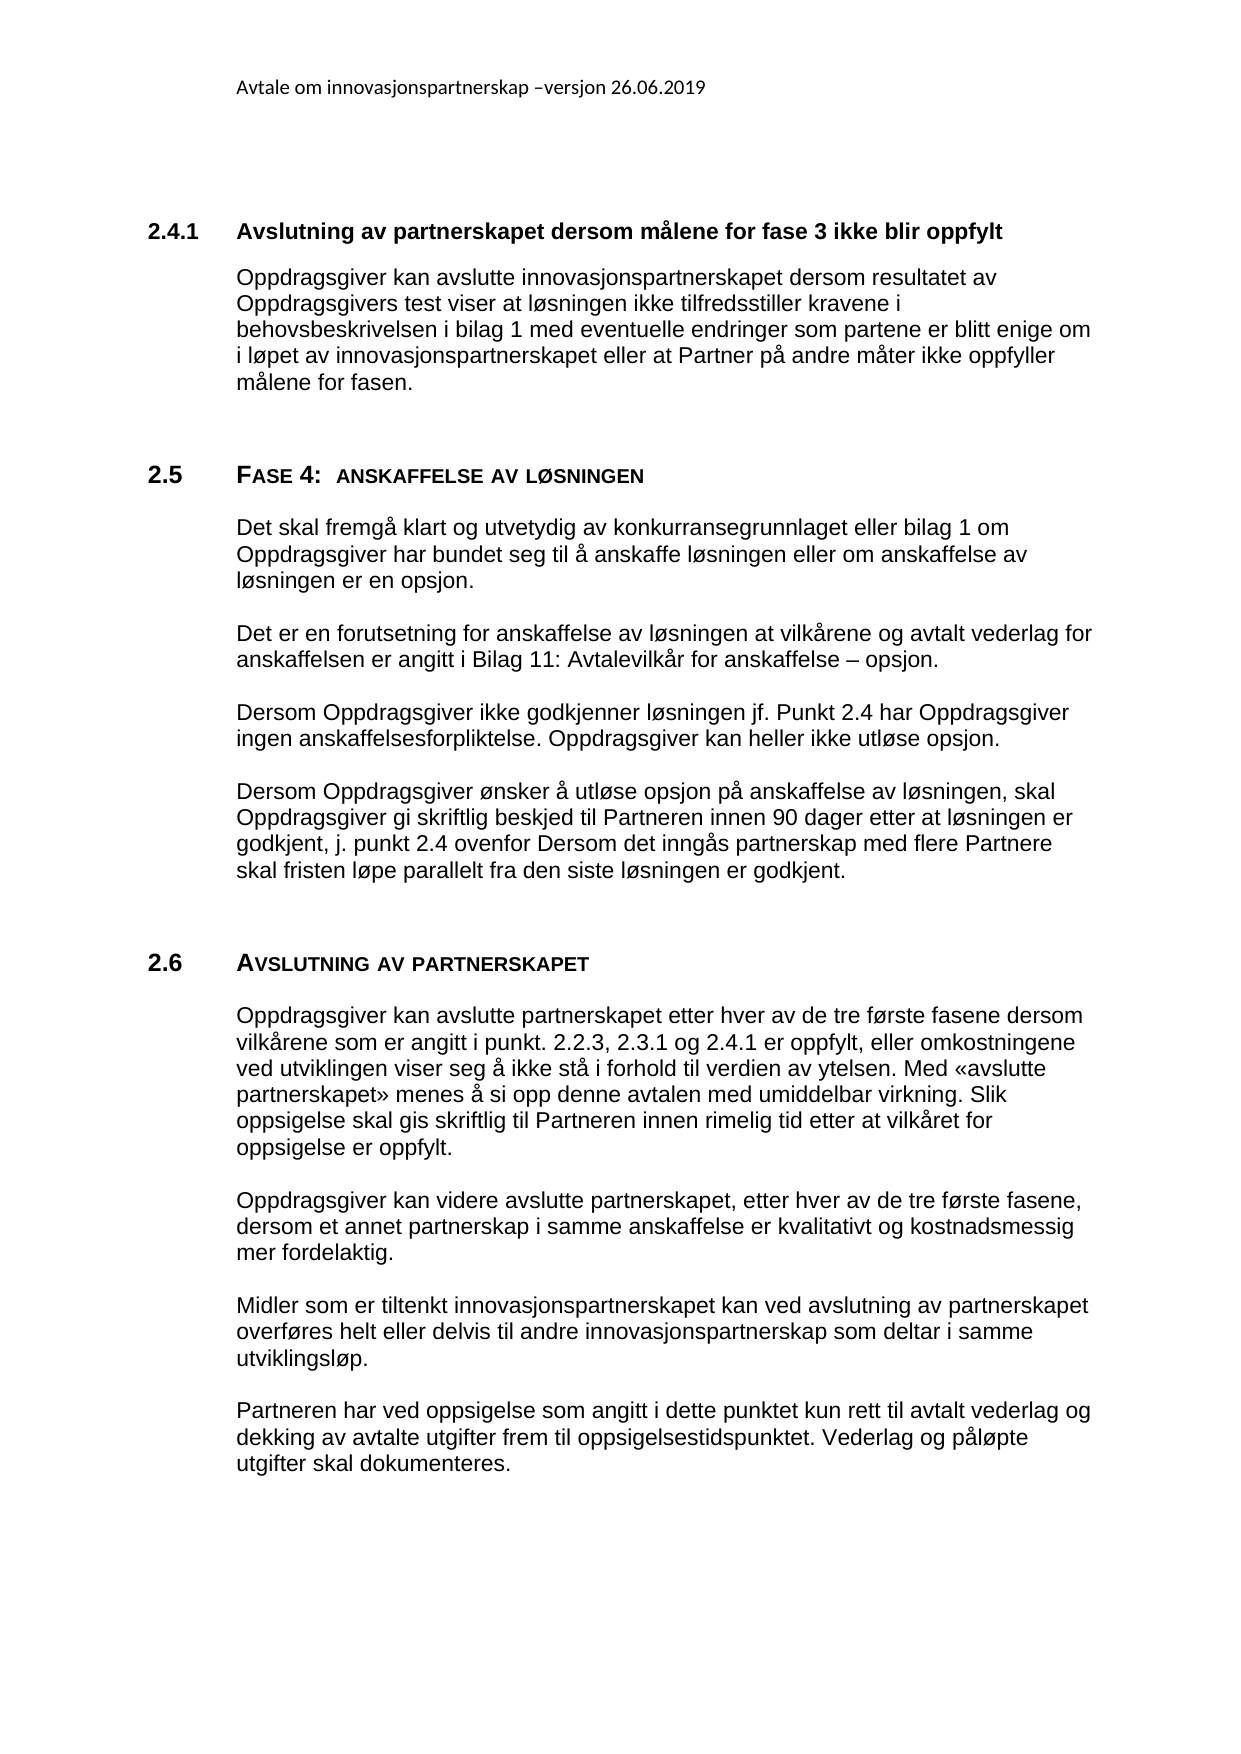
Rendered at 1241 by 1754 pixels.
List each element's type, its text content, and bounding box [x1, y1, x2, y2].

text Det skal fremgå klart og utvetydig av konkurransegrunnlaget eller bilag 1 om Oppdragsgiver har bundet seg til å anskaffe løsningen eller om anskaffelse av løsningen er en opsjon. [236, 514, 1092, 593]
subtitle Avslutning av partnerskapet dersom målene for fase 3 ikke blir oppfylt [148, 218, 1092, 245]
subtitle Avslutning av partnerskapet [148, 948, 1092, 977]
text Dersom Oppdragsgiver ikke godkjenner løsningen jf. Punkt 2.4 har Oppdragsgiver ingen anskaffelsesforpliktelse. Oppdragsgiver kan heller ikke utløse opsjon. [236, 699, 1092, 751]
text Partneren har ved oppsigelse som angitt i dette punktet kun rett til avtalt vederlag og dekking av avtalte utgifter frem til oppsigelsestidspunktet. Vederlag og påløpte utgifter skal dokumenteres. [236, 1397, 1092, 1476]
text Oppdragsgiver kan videre avslutte partnerskapet, etter hver av de tre første fasene, dersom et annet partnerskap i samme anskaffelse er kvalitativt og kostnadsmessig mer fordelaktig. [236, 1187, 1092, 1266]
text Det er en forutsetning for anskaffelse av løsningen at vilkårene og avtalt vederlag for anskaffelsen er angitt i Bilag 11: Avtalevilkår for anskaffelse – opsjon. [236, 619, 1092, 672]
text Dersom Oppdragsgiver ønsker å utløse opsjon på anskaffelse av løsningen, skal Oppdragsgiver gi skriftlig beskjed til Partneren innen 90 dager etter at løsningen er godkjent, j. punkt 2.4 ovenfor Dersom det inngås partnerskap med flere Partnere skal fristen løpe parallelt fra den siste løsningen er godkjent. [236, 778, 1092, 883]
text Oppdragsgiver kan avslutte innovasjonspartnerskapet dersom resultatet av Oppdragsgivers test viser at løsningen ikke tilfredsstiller kravene i behovsbeskrivelsen i bilag 1 med eventuelle endringer som partene er blitt enige om i løpet av innovasjonspartnerskapet eller at Partner på andre måter ikke oppfyller målene for fasen. [236, 263, 1092, 395]
text Midler som er tiltenkt innovasjonspartnerskapet kan ved avslutning av partnerskapet overføres helt eller delvis til andre innovasjonspartnerskap som deltar i samme utviklingsløp. [236, 1292, 1092, 1371]
subtitle Fase 4: anskaffelse av løsningen [148, 460, 1092, 489]
text Oppdragsgiver kan avslutte partnerskapet etter hver av de tre første fasene dersom vilkårene som er angitt i punkt. 2.2.3, 2.3.1 og 2.4.1 er oppfylt, eller omkostningene ved utviklingen viser seg å ikke stå i forhold til verdien av ytelsen. Med «avslutte partnerskapet» menes å si opp denne avtalen med umiddelbar virkning. Slik oppsigelse skal gis skriftlig til Partneren innen rimelig tid etter at vilkåret for oppsigelse er oppfylt. [236, 1002, 1092, 1160]
